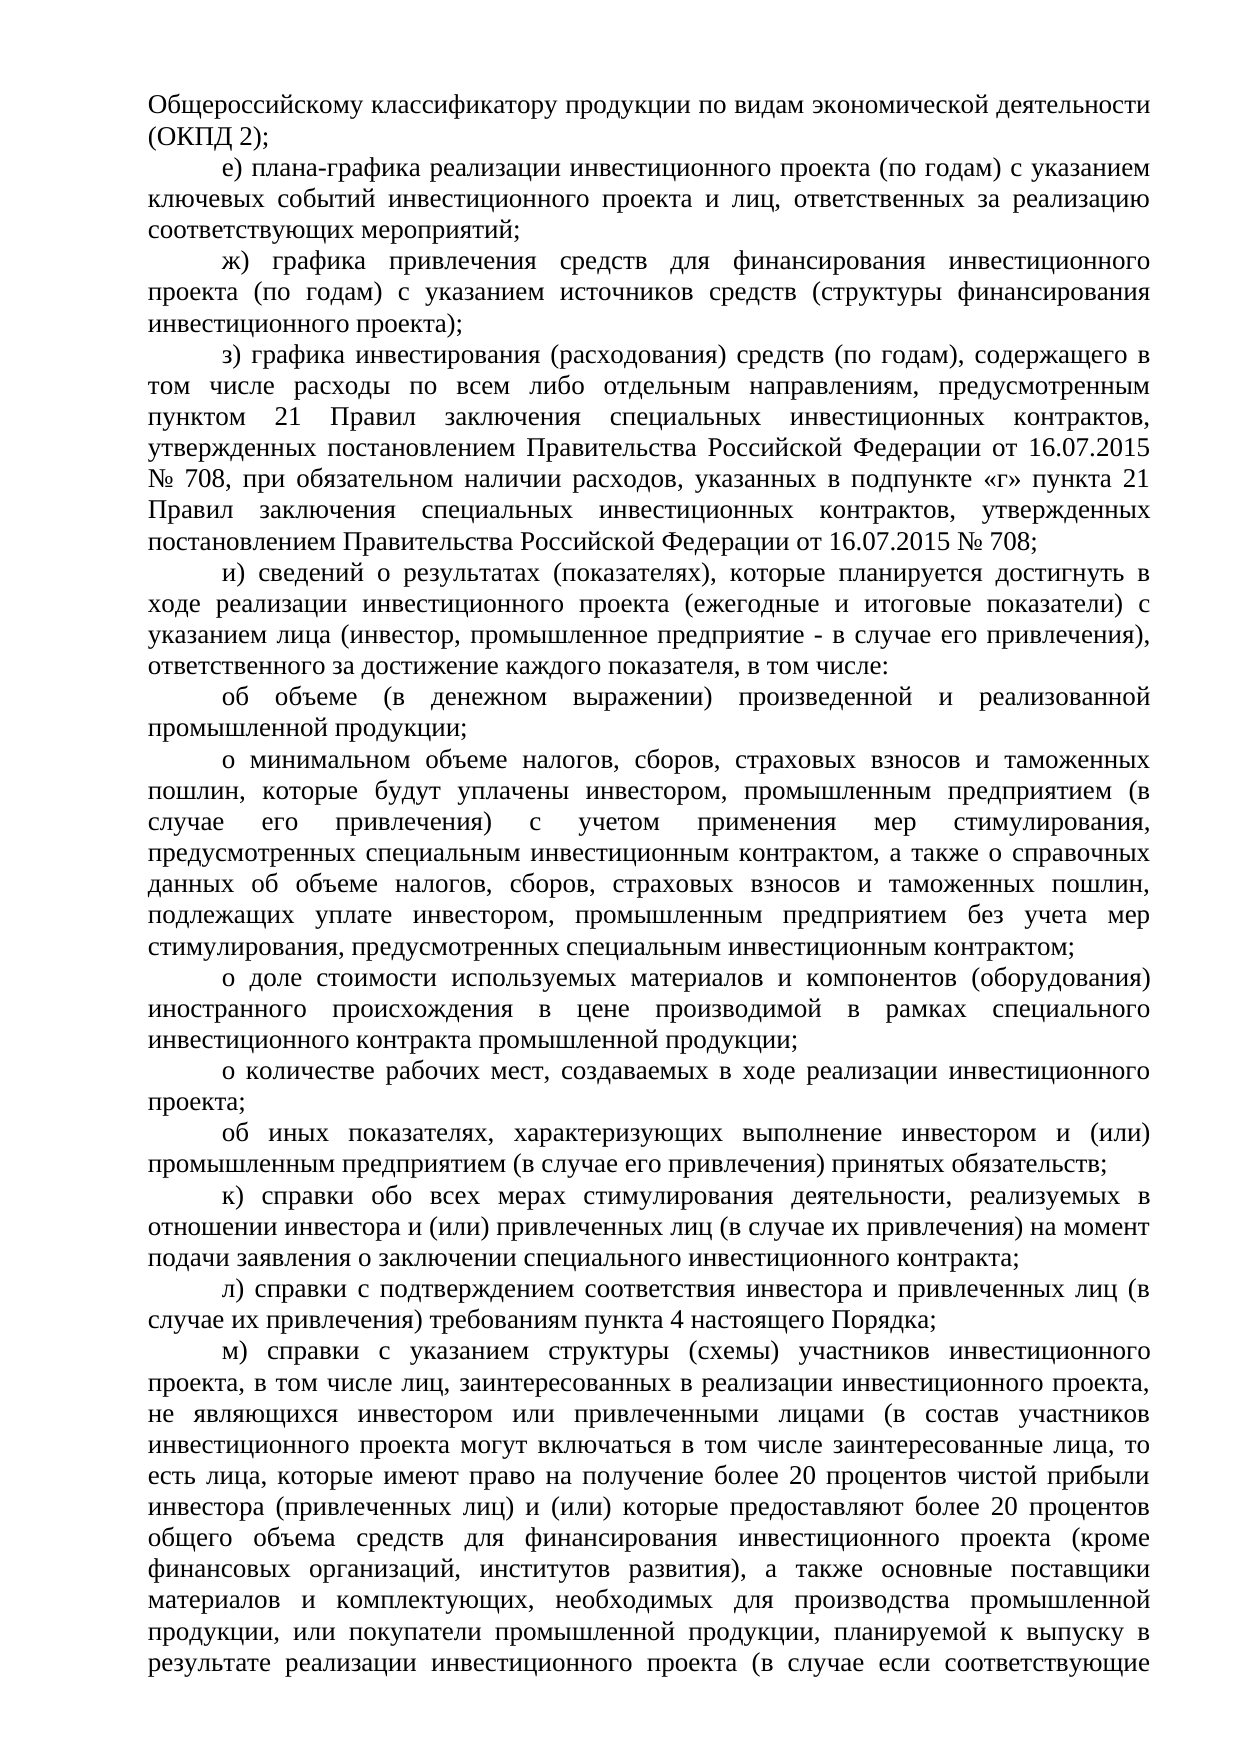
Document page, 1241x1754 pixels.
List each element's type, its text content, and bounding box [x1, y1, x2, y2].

text е) плана-графика реализации инвестиционного проекта (по годам) с указанием ключевых событий инвестиционного проекта и лиц, ответственных за реализацию соответствующих мероприятий; [148, 151, 1152, 244]
text об иных показателях, характеризующих выполнение инвестором и (или) промышленным предприятием (в случае его привлечения) принятых обязательств; [148, 1116, 1152, 1179]
text об объеме (в денежном выражении) произведенной и реализованной промышленной продукции; [148, 680, 1152, 743]
text о доле стоимости используемых материалов и компонентов (оборудования) иностранного происхождения в цене производимой в рамках специального инвестиционного контракта промышленной продукции; [148, 961, 1152, 1054]
text л) справки с подтверждением соответствия инвестора и привлеченных лиц (в случае их привлечения) требованиям пункта 4 настоящего Порядка; [148, 1272, 1152, 1334]
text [148, 1334, 1152, 1677]
text о количестве рабочих мест, создаваемых в ходе реализации инвестиционного проекта; [148, 1054, 1152, 1116]
text о минимальном объеме налогов, сборов, страховых взносов и таможенных пошлин, которые будут уплачены инвестором, промышленным предприятием (в случае его привлечения) с учетом применения мер стимулирования, предусмотренных специальным инвестиционным контрактом, а также о справочных данных об объеме налогов, сборов, страховых взносов и таможенных пошлин, подлежащих уплате инвестором, промышленным предприятием без учета мер стимулирования, предусмотренных специальным инвестиционным контрактом; [148, 743, 1152, 961]
text ж) графика привлечения средств для финансирования инвестиционного проекта (по годам) с указанием источников средств (структуры финансирования инвестиционного проекта); [148, 244, 1152, 338]
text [148, 89, 1152, 151]
text к) справки обо всех мерах стимулирования деятельности, реализуемых в отношении инвестора и (или) привлеченных лиц (в случае их привлечения) на момент подачи заявления о заключении специального инвестиционного контракта; [148, 1179, 1152, 1272]
text и) сведений о результатах (показателях), которые планируется достигнуть в ходе реализации инвестиционного проекта (ежегодные и итоговые показатели) с указанием лица (инвестор, промышленное предприятие - в случае его привлечения), ответственного за достижение каждого показателя, в том числе: [148, 556, 1152, 680]
text з) графика инвестирования (расходования) средств (по годам), содержащего в том числе расходы по всем либо отдельным направлениям, предусмотренным пунктом 21 Правил заключения специальных инвестиционных контрактов, утвержденных постановлением Правительства Российской Федерации от 16.07.2015 № 708, при обязательном наличии расходов, указанных в подпункте «г» пункта 21 Правил заключения специальных инвестиционных контрактов, утвержденных постановлением Правительства Российской Федерации от 16.07.2015 № 708; [148, 338, 1152, 556]
